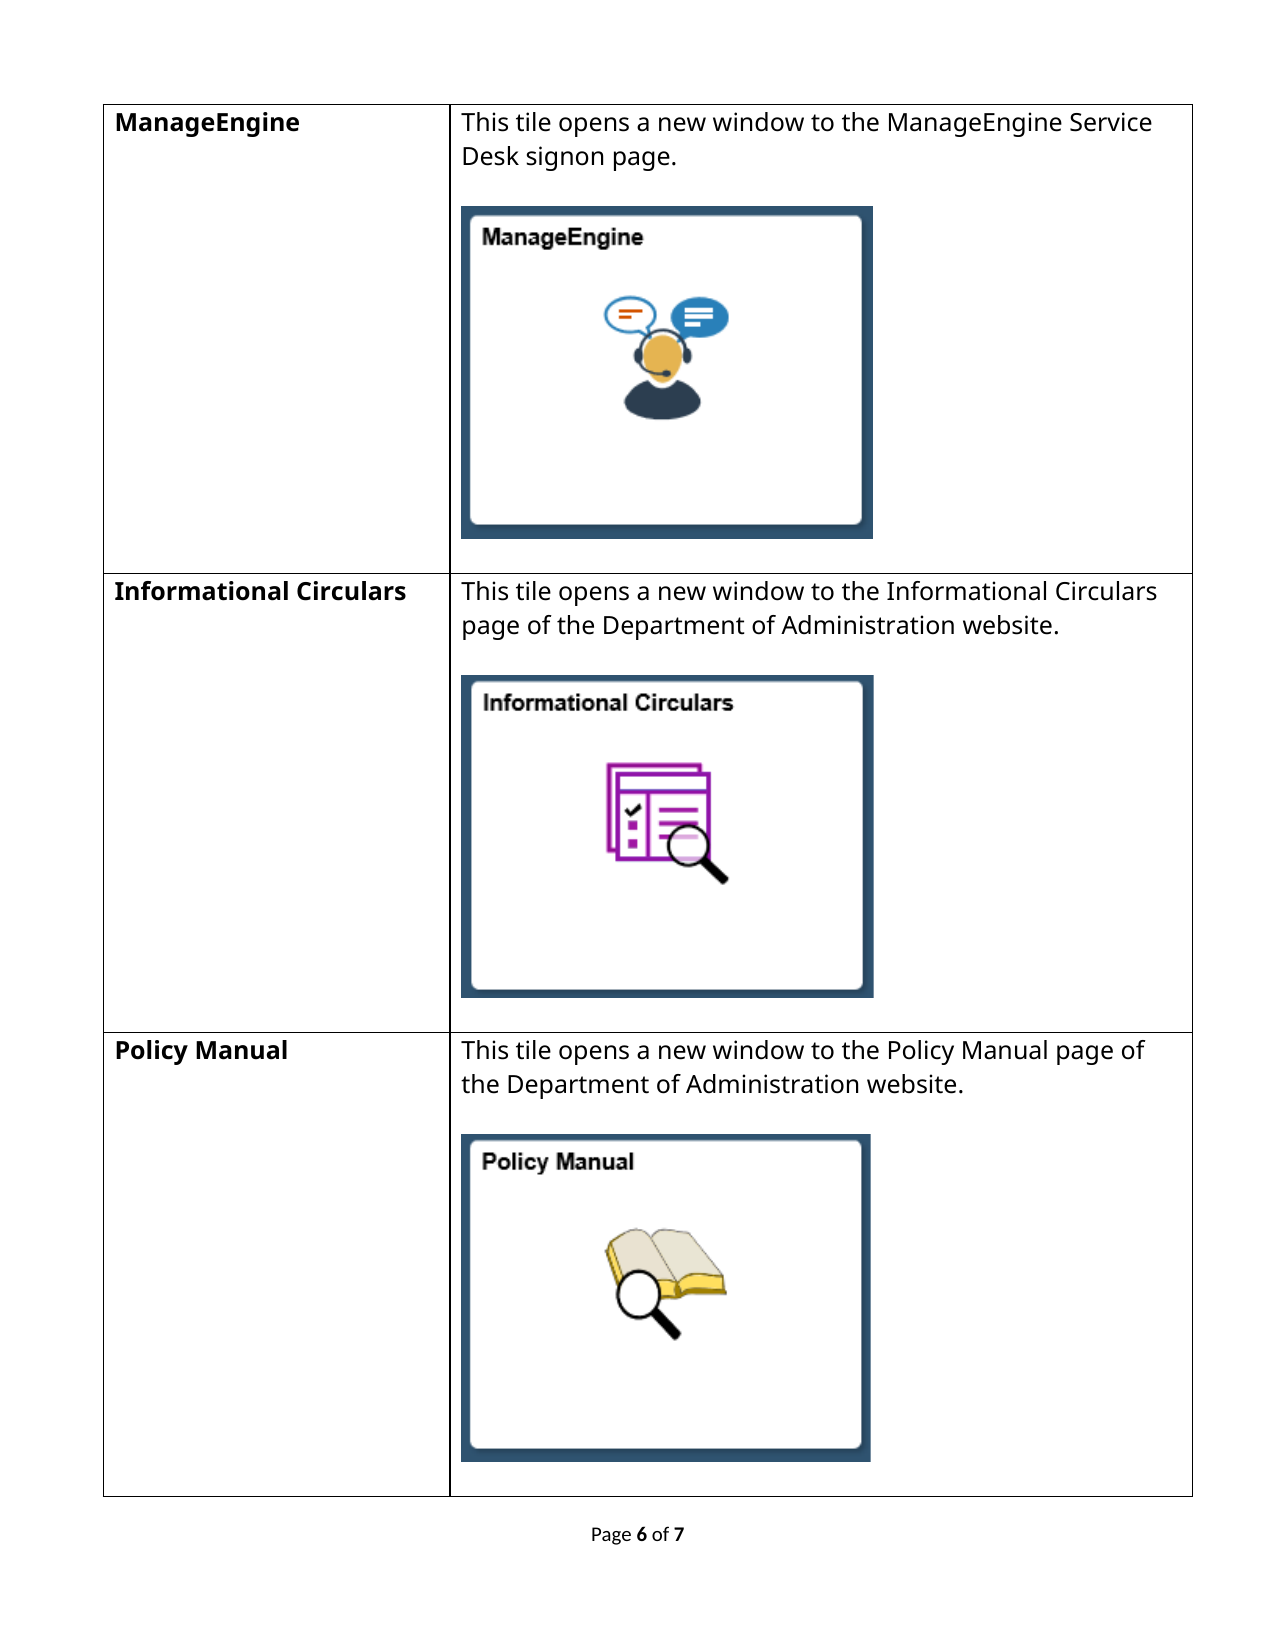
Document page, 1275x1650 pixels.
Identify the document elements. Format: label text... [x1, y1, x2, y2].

table_cell This tile opens a new window to the Policy Manual page of the Department of Administration website. [451, 1033, 1192, 1496]
picture [461, 675, 874, 998]
table_cell Policy Manual [104, 1033, 449, 1496]
table_header ManageEngine [104, 105, 449, 572]
table_cell Informational Circulars [104, 574, 449, 1032]
picture [461, 1134, 871, 1462]
table_cell This tile opens a new window to the Informational Circulars page of the Department of Administration website. [451, 574, 1192, 1032]
picture [461, 206, 873, 539]
table_header This tile opens a new window to the ManageEngine Service Desk signon page. [451, 105, 1192, 572]
